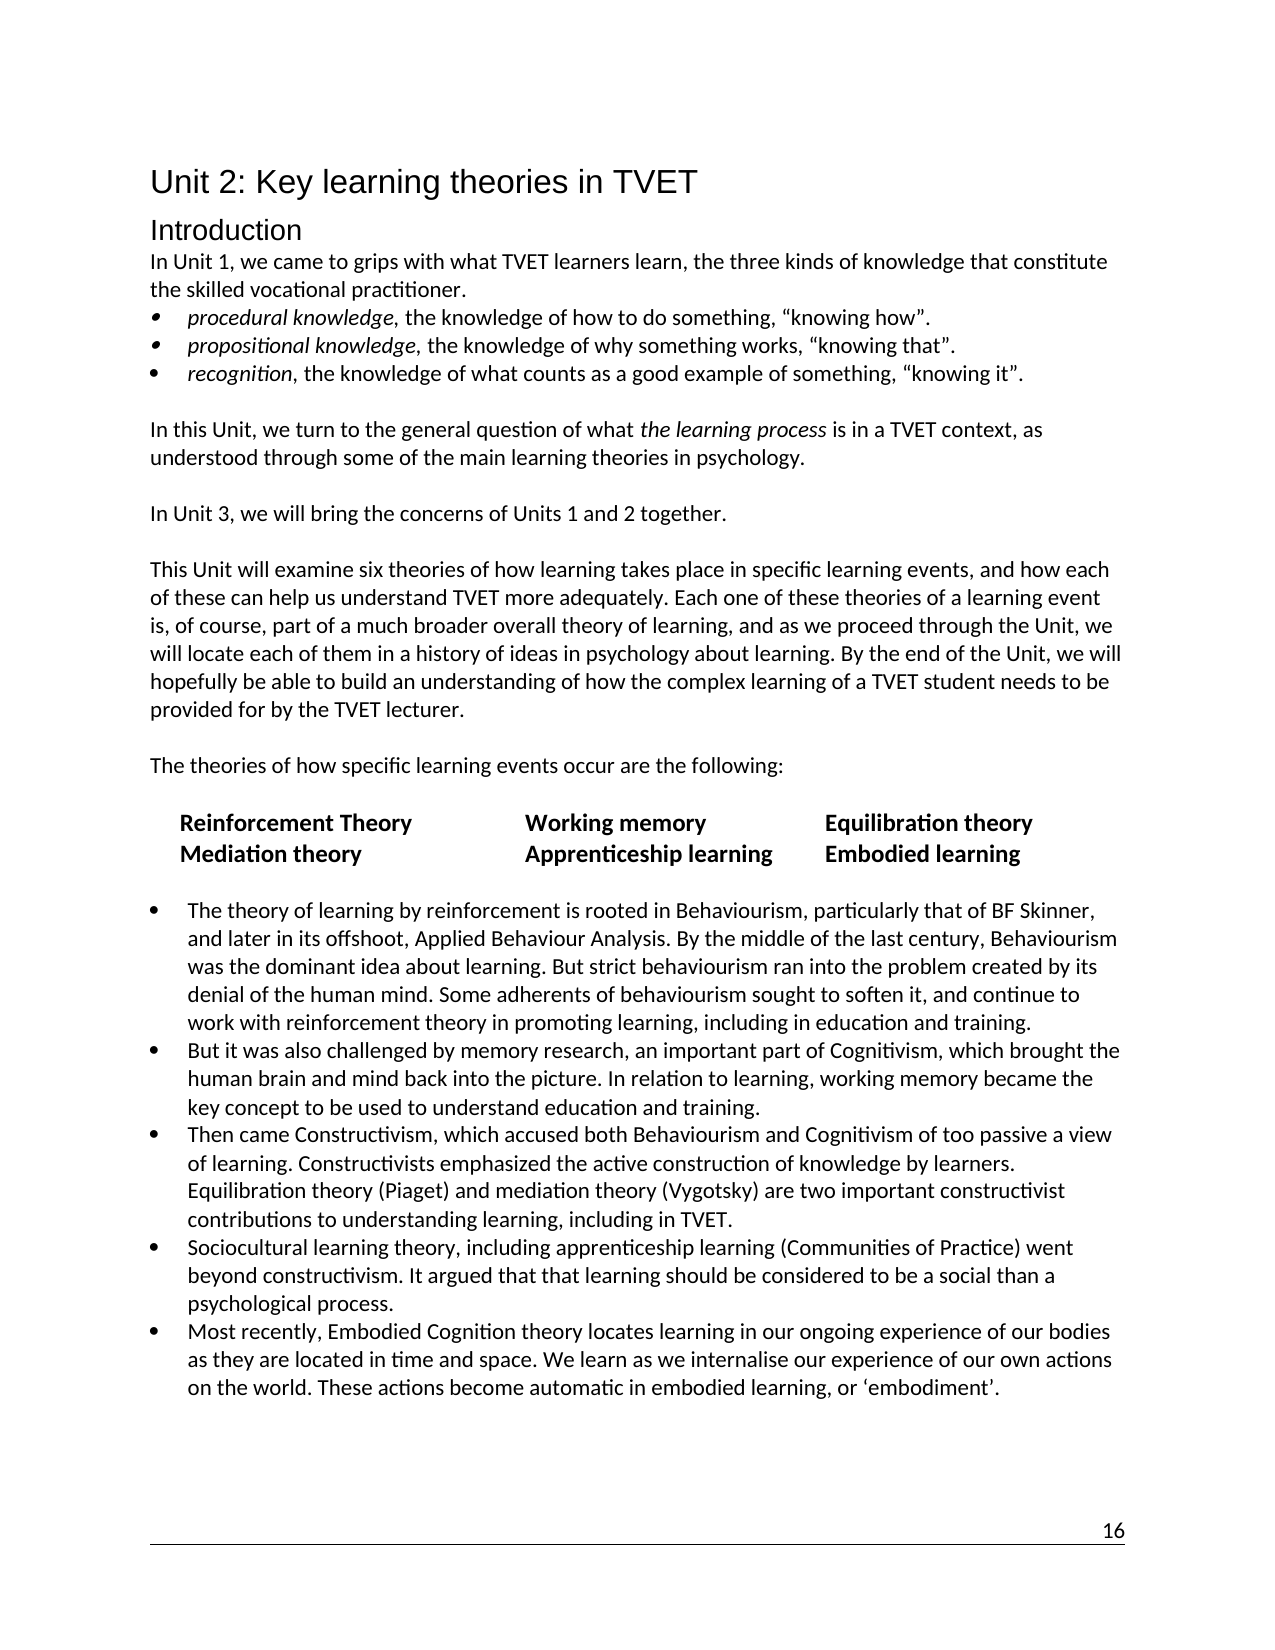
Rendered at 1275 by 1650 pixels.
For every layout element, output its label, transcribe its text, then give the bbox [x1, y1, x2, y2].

text In Unit 3, we will bring the concerns of Units 1 and 2 together. [150, 499, 1125, 527]
text In this Unit, we turn to the general question of what the learning process is in a TVET context, as understood through some of the main learning theories in psychology. [150, 415, 1125, 471]
list Sociocultural learning theory, including apprenticeship learning (Communities of Practice) went beyond constructivism. It argued that that learning should be considered to be a social than a psychological process. [150, 1233, 1124, 1317]
list recognition, the knowledge of what counts as a good example of something, “knowing it”. [150, 359, 1125, 387]
text Mediation theory Apprenticeship learning Embodied learning [179, 838, 1124, 868]
list Then came Constructivism, which accused both Behaviourism and Cognitivism of too passive a view of learning. Constructivists emphasized the active construction of knowledge by learners. Equilibration theory (Piaget) and mediation theory (Vygotsky) are two important constructivist contributions to understanding learning, including in TVET. [150, 1121, 1124, 1233]
list propositional knowledge, the knowledge of why something works, “knowing that”. [150, 331, 1125, 359]
list But it was also challenged by memory research, an important part of Cognitivism, which brought the human brain and mind back into the picture. In relation to learning, working memory became the key concept to be used to understand education and training. [150, 1037, 1124, 1121]
list The theory of learning by reinforcement is rooted in Behaviourism, particularly that of BF Skinner, and later in its offshoot, Applied Behaviour Analysis. By the middle of the last century, Behaviourism was the dominant idea about learning. But strict behaviourism ran into the problem created by its denial of the human mind. Some adherents of behaviourism sought to soften it, and continue to work with reinforcement theory in promoting learning, including in education and training. [150, 896, 1124, 1037]
list Most recently, Embodied Cognition theory locates learning in our ongoing experience of our bodies as they are located in time and space. We learn as we internalise our experience of our own actions on the world. These actions become automatic in embodied learning, or ‘embodiment’. [150, 1317, 1124, 1401]
text The theories of how specific learning events occur are the following: [150, 751, 1125, 779]
subtitle Unit 2: Key learning theories in TVET [150, 162, 1125, 201]
text This Unit will examine six theories of how learning takes place in specific learning events, and how each of these can help us understand TVET more adequately. Each one of these theories of a learning event is, of course, part of a much broader overall theory of learning, and as we proceed through the Unit, we will locate each of them in a history of ideas in psychology about learning. By the end of the Unit, we will hopefully be able to build an understanding of how the complex learning of a TVET student needs to be provided for by the TVET lecturer. [150, 555, 1125, 723]
text Reinforcement Theory Working memory Equilibration theory [179, 807, 1124, 838]
list procedural knowledge, the knowledge of how to do something, “knowing how”. [150, 303, 1125, 331]
text In Unit 1, we came to grips with what TVET learners learn, the three kinds of knowledge that constitute the skilled vocational practitioner. [150, 247, 1125, 303]
subtitle Introduction [150, 213, 1125, 247]
